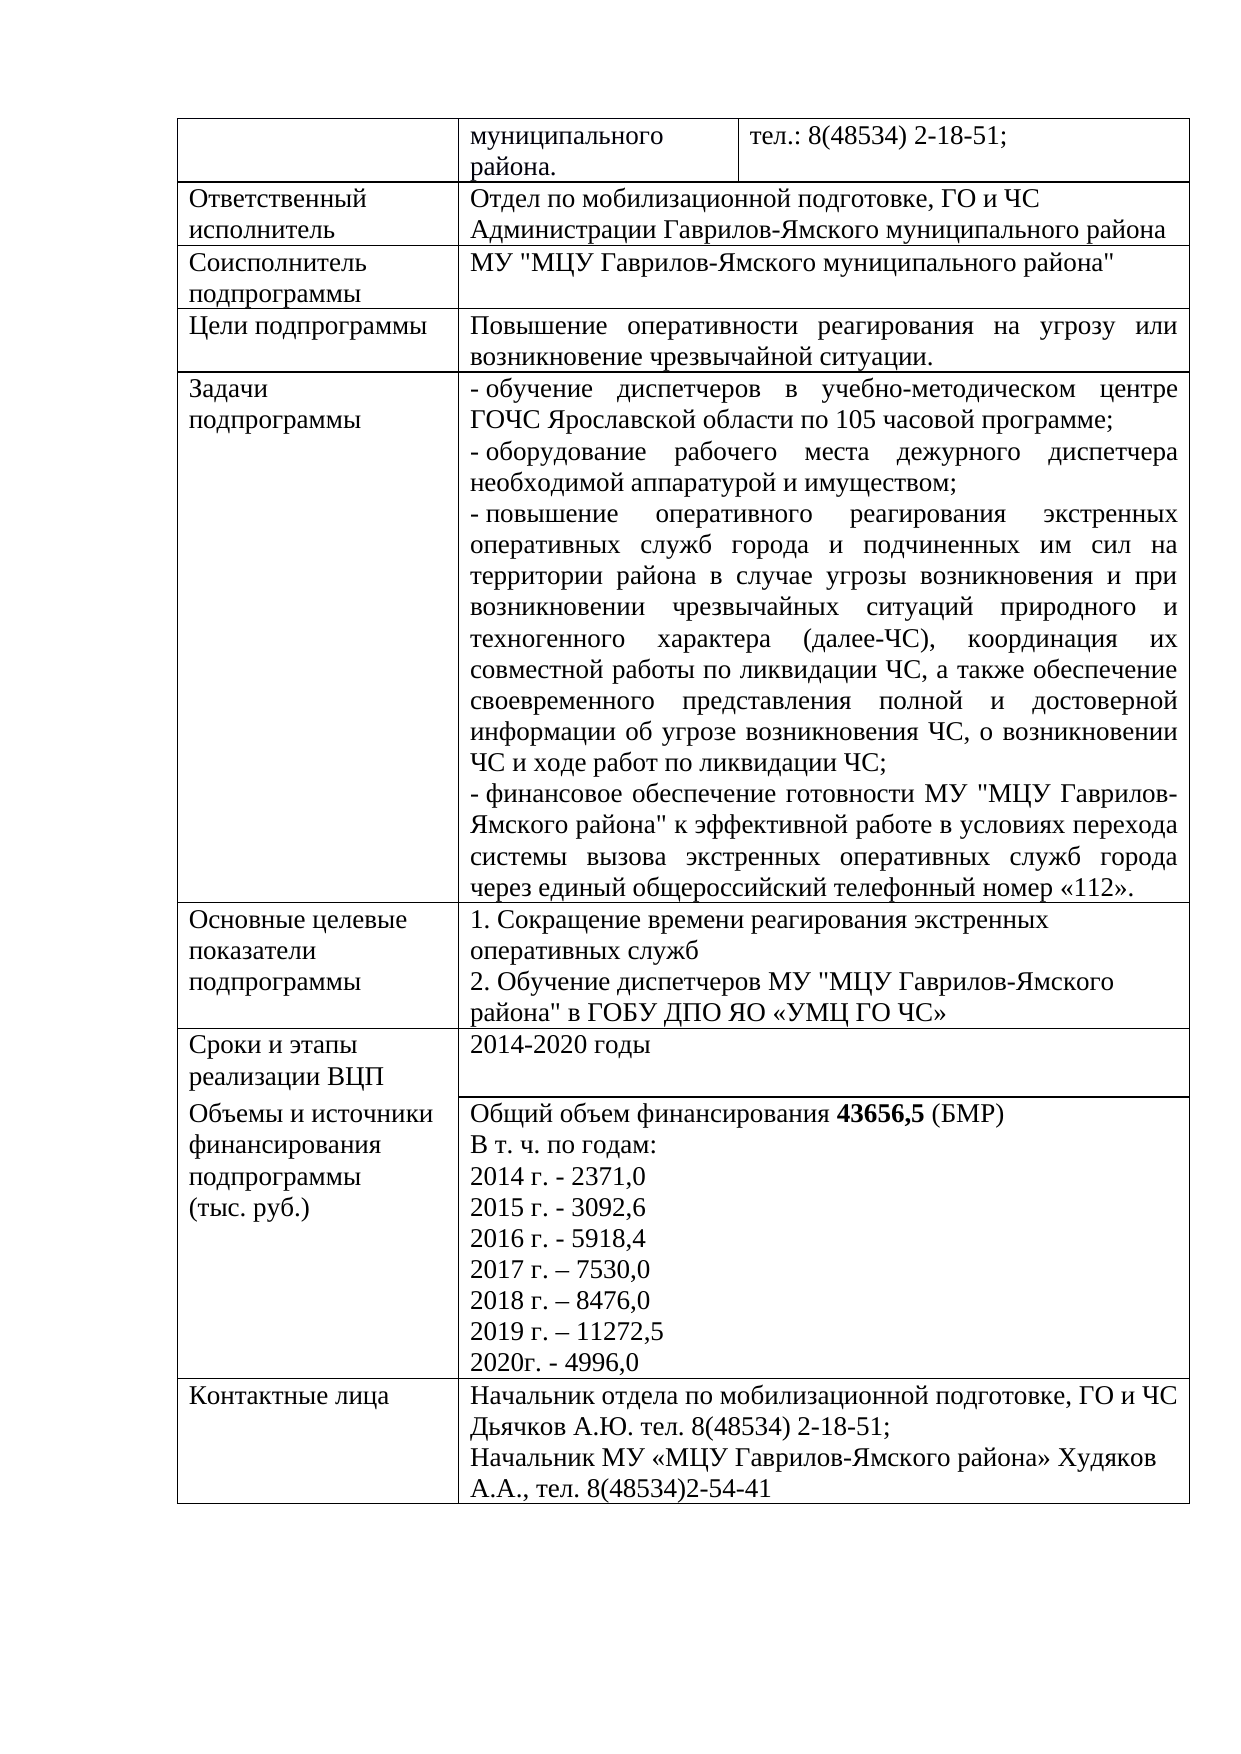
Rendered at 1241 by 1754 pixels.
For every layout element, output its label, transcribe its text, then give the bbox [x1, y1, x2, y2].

table_cell Основные целевые показатели подпрограммы [178, 903, 458, 1028]
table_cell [739, 119, 1189, 181]
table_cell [459, 119, 738, 181]
table_cell Объемы и источники финансирования подпрограммы (тыс. руб.) [178, 1096, 458, 1378]
table_cell Задачи подпрограммы [178, 373, 458, 902]
table_cell Ответственный исполнитель [178, 183, 458, 245]
table_cell - обучение диспетчеров в учебно-методическом центре ГОЧС Ярославской области по 105 часовой программе; - оборудование рабочего места дежурного диспетчера необходимой аппаратурой и имуществом; - повышение оперативного реагирования экстренных оперативных служб города и подчиненных им сил на территории района в случае угрозы возникновения и при возникновении чрезвычайных ситуаций природного и техногенного характера (далее-ЧС), координация их совместной работы по ликвидации ЧС, а также обеспечение своевременного представления полной и достоверной информации об угрозе возникновения ЧС, о возникновении ЧС и ходе работ по ликвидации ЧС; - финансовое обеспечение готовности МУ "МЦУ Гаврилов-Ямского района" к эффективной работе в условиях перехода системы вызова экстренных оперативных служб города через единый общероссийский телефонный номер «112». [459, 373, 1189, 902]
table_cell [178, 119, 458, 181]
table_cell Общий объем финансирования 43656,5 (БМР) В т. ч. по годам: . - 2371,0 . - 3092,6 . - 5918,4 . – 7530,0 . – 8476,0 . – 11272,5 2020г. - 4996,0 [459, 1098, 1189, 1378]
table_cell Повышение оперативности реагирования на угрозу или возникновение чрезвычайной ситуации. [459, 309, 1189, 371]
table_cell Соисполнитель подпрограммы [178, 246, 458, 308]
table_cell МУ "МЦУ Гаврилов-Ямского муниципального района" [459, 246, 1189, 308]
table_cell Цели подпрограммы [178, 309, 458, 371]
table_cell Контактные лица [178, 1379, 458, 1503]
table_cell Начальник отдела по мобилизационной подготовке, ГО и ЧС Дьячков А.Ю. тел. 8(48534) 2-18-51; Начальник МУ «МЦУ Гаврилов-Ямского района» Худяков А.А., тел. 8(48534)2-54-41 [459, 1379, 1189, 1503]
table_cell 2014-2020 годы [459, 1029, 1189, 1096]
table_cell Отдел по мобилизационной подготовке, ГО и ЧС Администрации Гаврилов-Ямского муниципального района [459, 183, 1189, 245]
table_cell 1. Сокращение времени реагирования экстренных оперативных служб 2. Обучение диспетчеров МУ "МЦУ Гаврилов-Ямского района" в ГОБУ ДПО ЯО «УМЦ ГО ЧС» [459, 903, 1189, 1028]
table_cell Сроки и этапы реализации ВЦП [178, 1029, 458, 1096]
